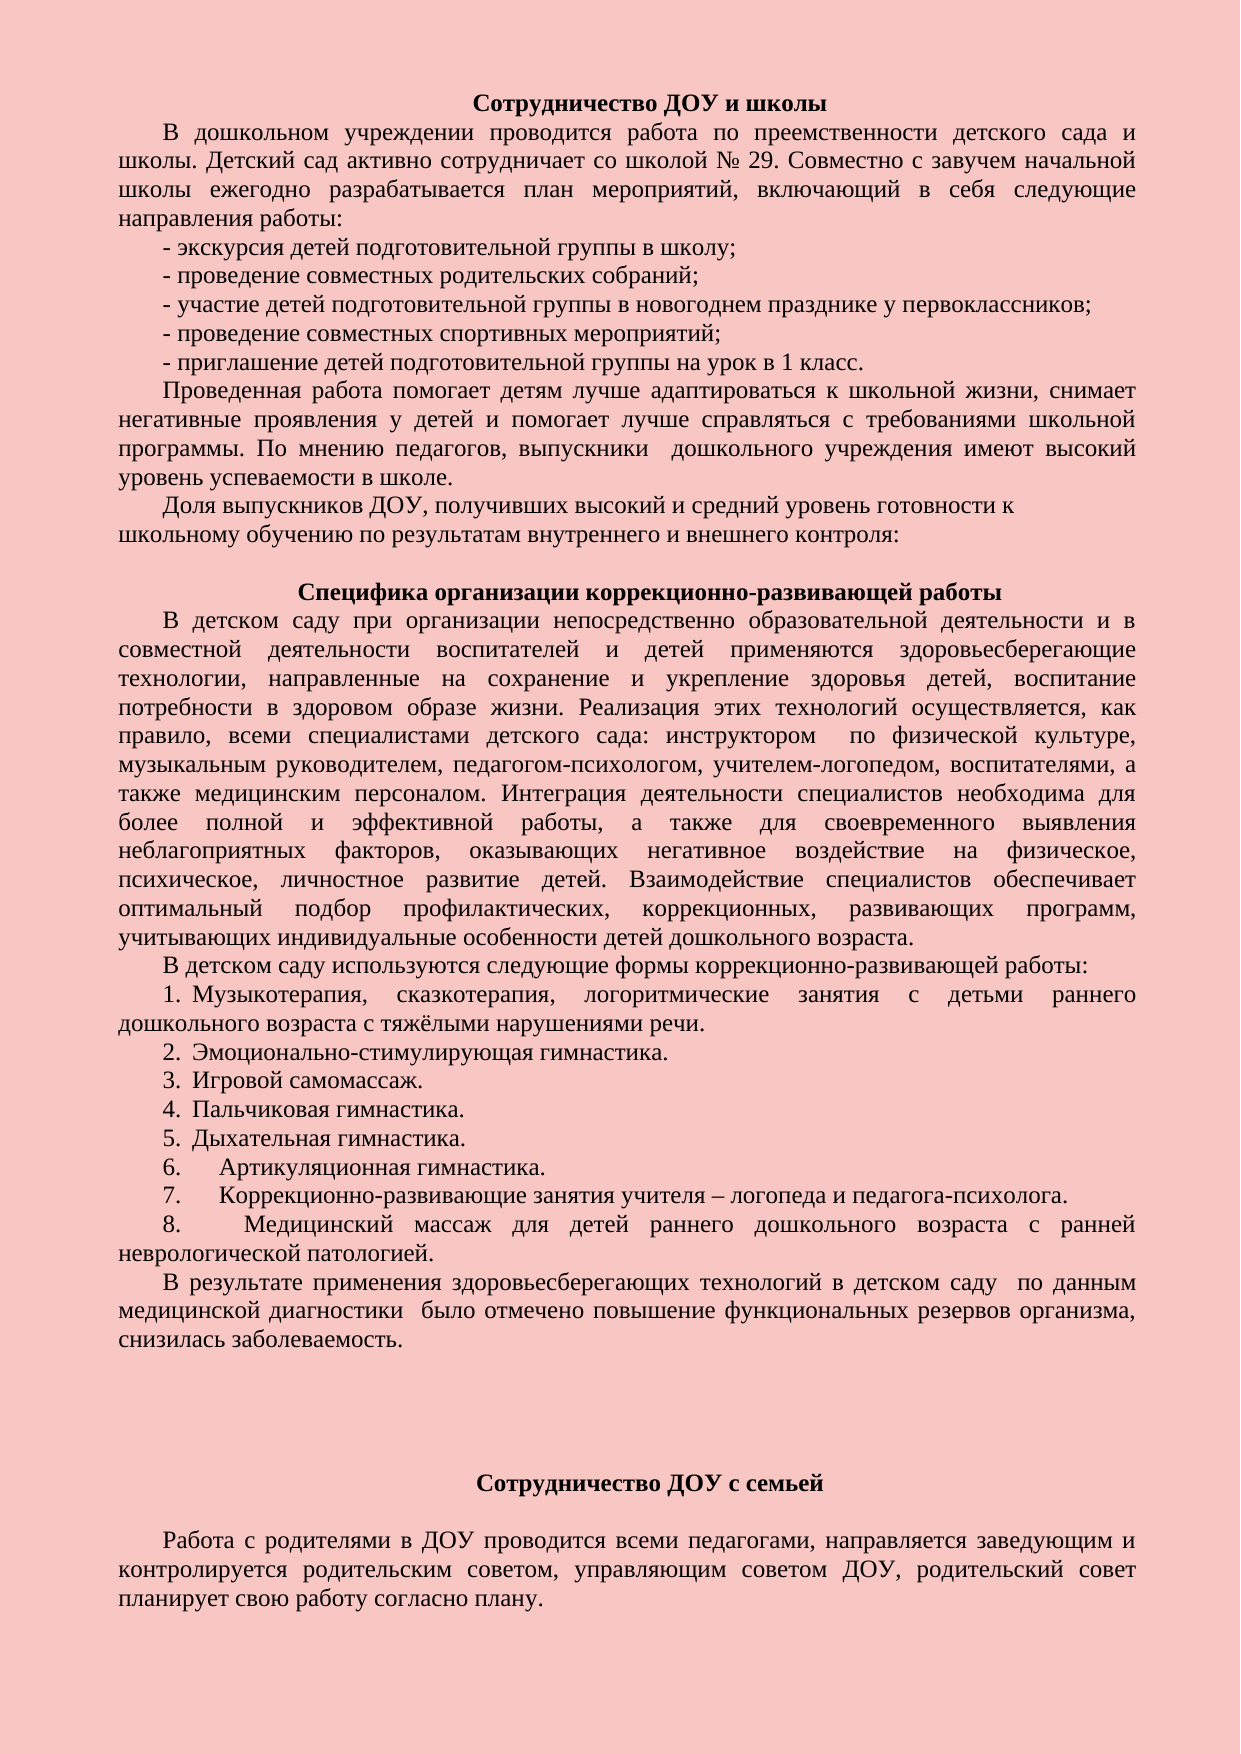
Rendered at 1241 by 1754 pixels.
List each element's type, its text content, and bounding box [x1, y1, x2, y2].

text В дошкольном учреждении проводится работа по преемственности детского сада и школы. Детский сад активно сотрудничает со школой № 29. Совместно с завучем начальной школы ежегодно разрабатывается план мероприятий, включающий в себя следующие направления работы: [118, 117, 1137, 232]
text Проведенная работа помогает детям лучше адаптироваться к школьной жизни, снимает негативные проявления у детей и помогает лучше справляться с требованиями школьной программы. По мнению педагогов, выпускники дошкольного учреждения имеют высокий уровень успеваемости в школе. [118, 375, 1137, 490]
text - экскурсия детей подготовительной группы в школу; [118, 232, 1137, 260]
text В детском саду при организации непосредственно образовательной деятельности и в совместной деятельности воспитателей и детей применяются здоровьесберегающие технологии, направленные на сохранение и укрепление здоровья детей, воспитание потребности в здоровом образе жизни. Реализация этих технологий осуществляется, как правило, всеми специалистами детского сада: инструктором по физической культуре, музыкальным руководителем, педагогом-психологом, учителем-логопедом, воспитателями, а также медицинским персоналом. Интеграция деятельности специалистов необходима для более полной и эффективной работы, а также для своевременного выявления неблагоприятных факторов, оказывающих негативное воздействие на физическое, психическое, личностное развитие детей. Взаимодействие специалистов обеспечивает оптимальный подбор профилактических, коррекционных, развивающих программ, учитывающих индивидуальные особенности детей дошкольного возраста. [118, 605, 1137, 950]
text 5. Дыхательная гимнастика. [118, 1123, 1137, 1152]
text 2. Эмоционально-стимулирующая гимнастика. [118, 1037, 1137, 1065]
text - проведение совместных спортивных мероприятий; [118, 318, 1137, 347]
text 7. Коррекционно-развивающие занятия учителя – логопеда и педагога-психолога. [118, 1180, 1137, 1209]
text - участие детей подготовительной группы в новогоднем празднике у первоклассников; [118, 289, 1137, 318]
text В детском саду используются следующие формы коррекционно-развивающей работы: [118, 950, 1137, 979]
text - приглашение детей подготовительной группы на урок в 1 класс. [118, 347, 1137, 375]
text 4. Пальчиковая гимнастика. [118, 1094, 1137, 1123]
text 1. Музыкотерапия, сказкотерапия, логоритмические занятия с детьми раннего дошкольного возраста с тяжёлыми нарушениями речи. [118, 979, 1137, 1037]
text 6. Артикуляционная гимнастика. [118, 1152, 1137, 1180]
text 3. Игровой самомассаж. [118, 1065, 1137, 1094]
text - проведение совместных родительских собраний; [118, 260, 1137, 289]
subtitle Сотрудничество ДОУ и школы [118, 88, 1137, 117]
text Доля выпускников ДОУ, получивших высокий и средний уровень готовности к школьному обучению по результатам внутреннего и внешнего контроля: [118, 490, 1137, 548]
text Работа с родителями в ДОУ проводится всеми педагогами, направляется заведующим и контролируется родительским советом, управляющим советом ДОУ, родительский совет планирует свою работу согласно плану. [118, 1525, 1137, 1612]
subtitle Специфика организации коррекционно-развивающей работы [118, 577, 1137, 605]
text Сотрудничество ДОУ с семьей [118, 1468, 1137, 1497]
text В результате применения здоровьесберегающих технологий в детском саду по данным медицинской диагностики было отмечено повышение функциональных резервов организма, снизилась заболеваемость. [118, 1267, 1137, 1353]
text 8. Медицинский массаж для детей раннего дошкольного возраста с ранней неврологической патологией. [118, 1209, 1137, 1267]
